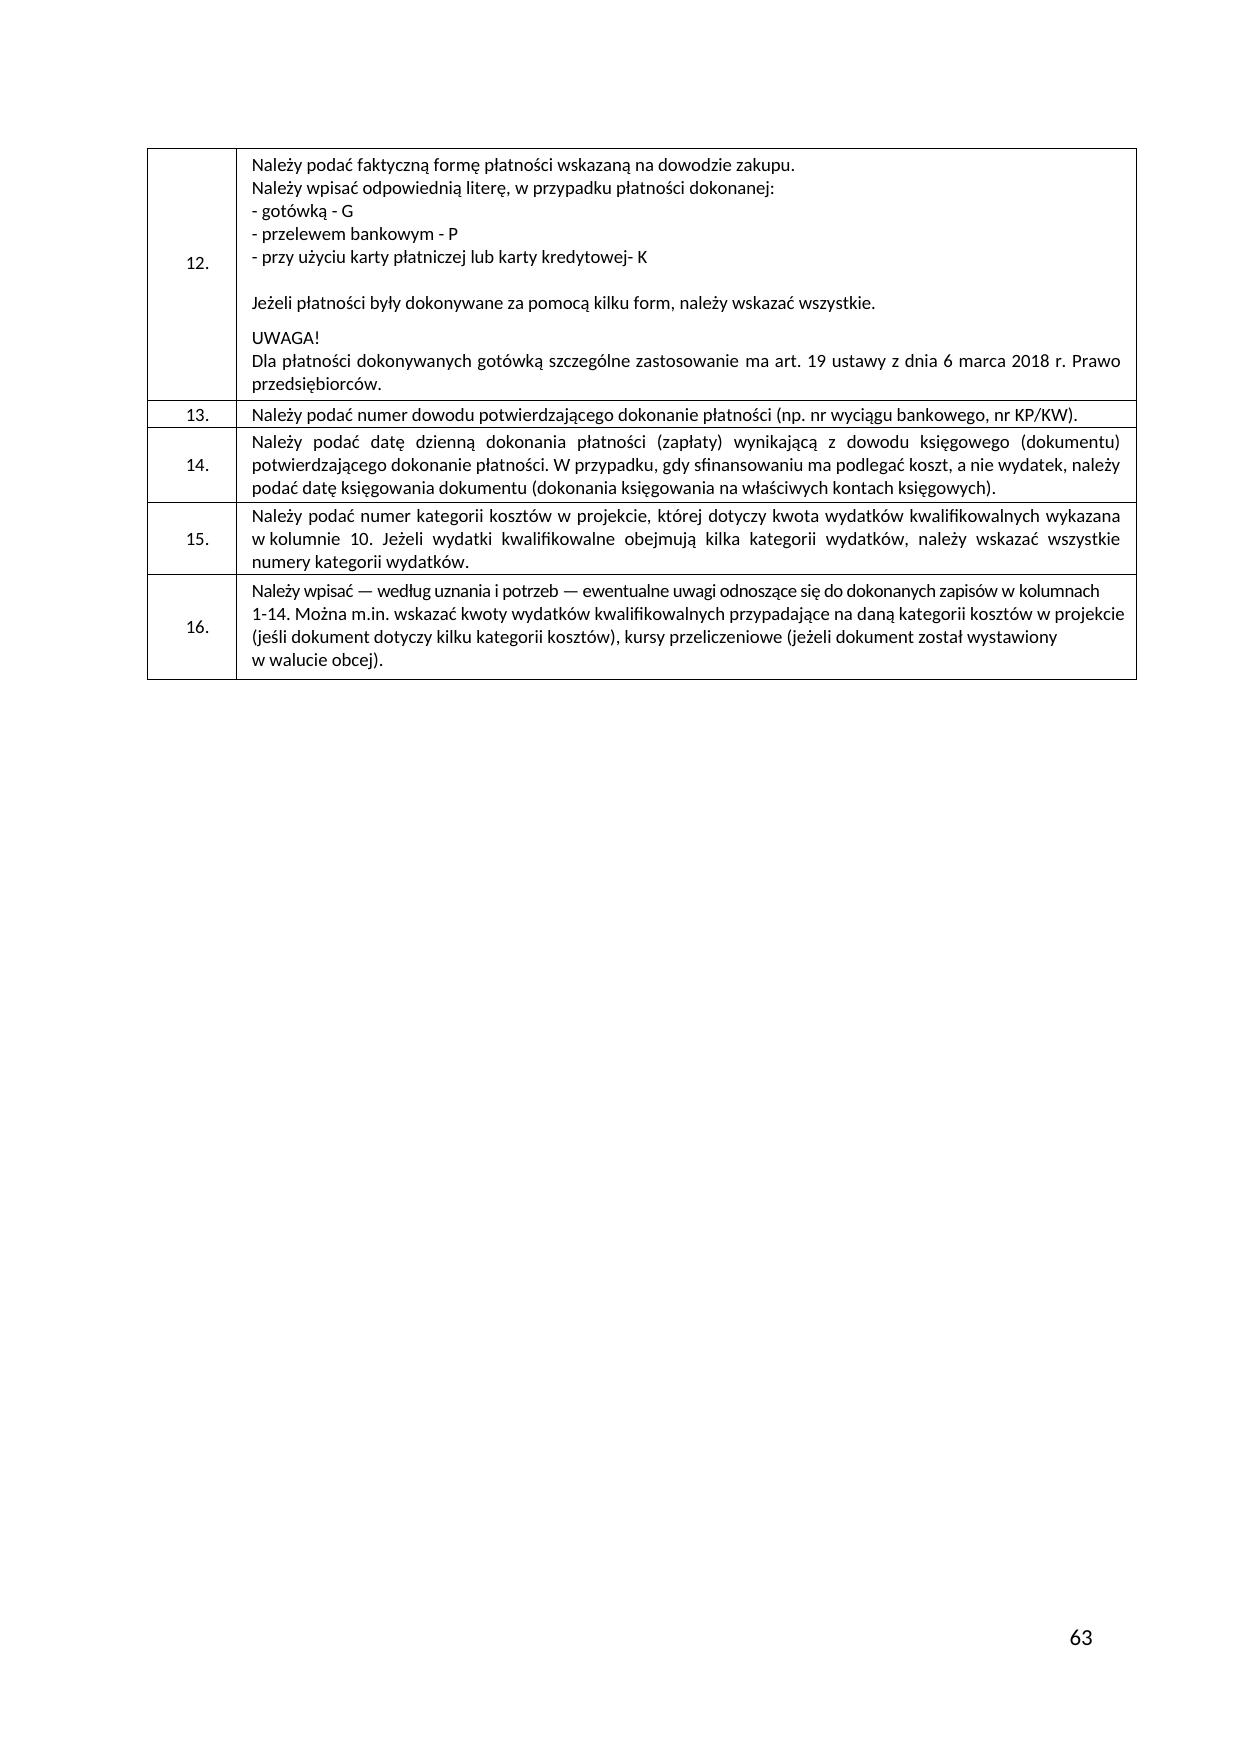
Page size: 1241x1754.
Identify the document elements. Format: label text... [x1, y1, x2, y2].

table_cell Należy wpisać — według uznania i potrzeb — ewentualne uwagi odnoszące się do dokonanych zapisów w kolumnach 1-14. Można m.in. wskazać kwoty wydatków kwalifikowalnych przypadające na daną kategorii kosztów w projekcie (jeśli dokument dotyczy kilku kategorii kosztów), kursy przeliczeniowe (jeżeli dokument został wystawiony w walucie obcej). [237, 575, 1136, 679]
table_cell [148, 575, 236, 679]
table_cell Należy podać numer kategorii kosztów w projekcie, której dotyczy kwota wydatków kwalifikowalnych wykazana w kolumnie 10. Jeżeli wydatki kwalifikowalne obejmują kilka kategorii wydatków, należy wskazać wszystkie numery kategorii wydatków. [237, 503, 1136, 574]
table_cell [148, 428, 236, 502]
table_cell Należy podać datę dzienną dokonania płatności (zapłaty) wynikającą z dowodu księgowego (dokumentu) potwierdzającego dokonanie płatności. W przypadku, gdy sfinansowaniu ma podlegać koszt, a nie wydatek, należy podać datę księgowania dokumentu (dokonania księgowania na właściwych kontach księgowych). [237, 428, 1136, 502]
table_cell Należy podać faktyczną formę płatności wskazaną na dowodzie zakupu. Należy wpisać odpowiednią literę, w przypadku płatności dokonanej: - gotówką - G - przelewem bankowym - P - przy użyciu karty płatniczej lub karty kredytowej- K Jeżeli płatności były dokonywane za pomocą kilku form, należy wskazać wszystkie. UWAGA! Dla płatności dokonywanych gotówką szczególne zastosowanie ma art. 19 ustawy z dnia 6 marca 2018 r. Prawo przedsiębiorców. [237, 149, 1136, 400]
table_cell [148, 503, 236, 574]
table_cell [148, 401, 236, 427]
table_cell [148, 149, 236, 400]
table_cell Należy podać numer dowodu potwierdzającego dokonanie płatności (np. nr wyciągu bankowego, nr KP/KW). [237, 401, 1136, 427]
